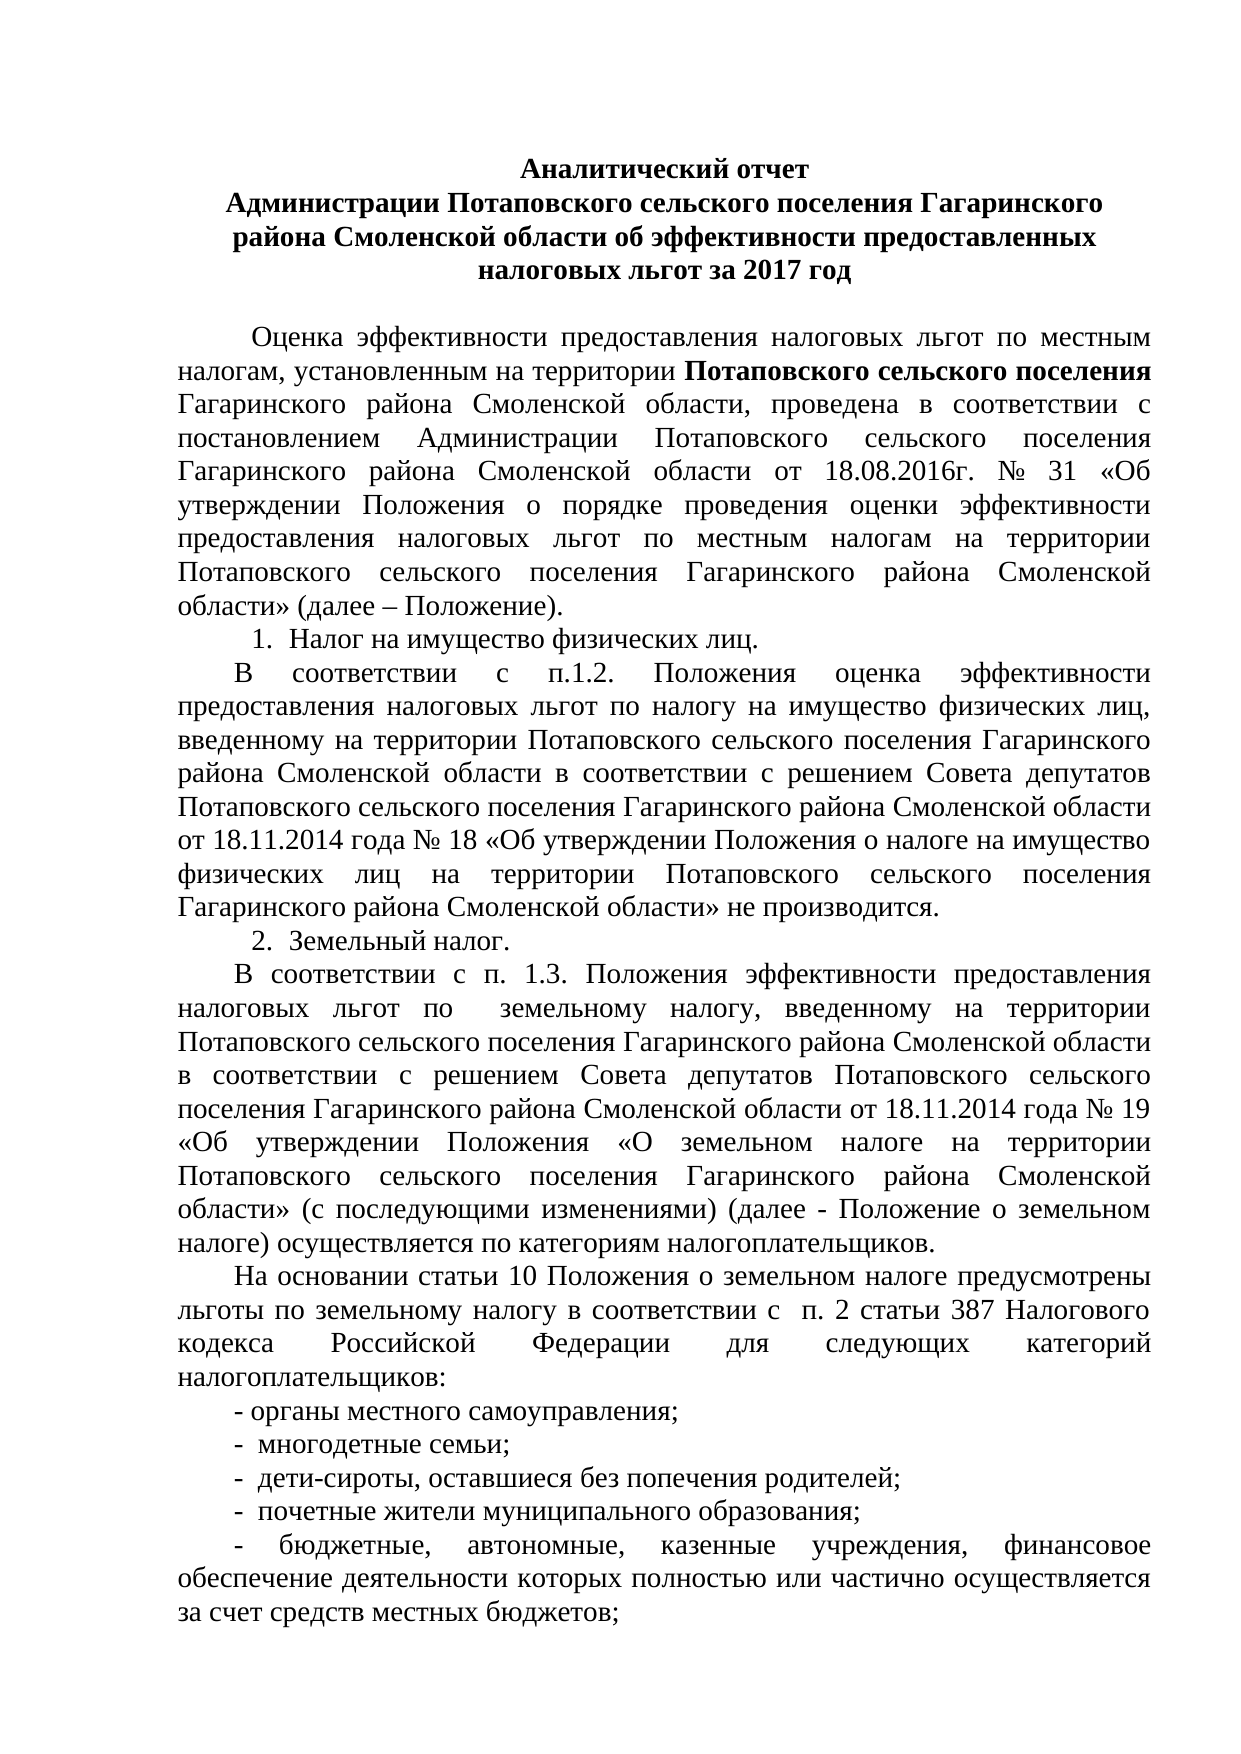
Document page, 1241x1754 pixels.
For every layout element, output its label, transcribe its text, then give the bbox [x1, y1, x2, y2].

text - многодетные семьи; [177, 1426, 1152, 1460]
text На основании статьи 10 Положения о земельном налоге предусмотрены льготы по земельному налогу в соответствии с п. 2 статьи 387 Налогового кодекса Российской Федерации для следующих категорий налогоплательщиков: [177, 1258, 1152, 1393]
text Оценка эффективности предоставления налоговых льгот по местным налогам, установленным на территории Потаповского сельского поселения Гагаринского района Смоленской области, проведена в соответствии с постановлением Администрации Потаповского сельского поселения Гагаринского района Смоленской области от 18.08.2016г. № 31 «Об утверждении Положения о порядке проведения оценки эффективности предоставления налоговых льгот по местным налогам на территории Потаповского сельского поселения Гагаринского района Смоленской области» (далее – Положение). [177, 319, 1152, 621]
text - бюджетные, автономные, казенные учреждения, финансовое обеспечение деятельности которых полностью или частично осуществляется за счет средств местных бюджетов; [177, 1527, 1152, 1627]
text - органы местного самоуправления; [177, 1393, 1152, 1426]
text - почетные жители муниципального образования; [177, 1493, 1152, 1527]
text Администрации Потаповского сельского поселения Гагаринского района Смоленской области об эффективности предоставленных налоговых льгот за 2017 год [177, 185, 1152, 286]
text В соответствии с п.1.2. Положения оценка эффективности предоставления налоговых льгот по налогу на имущество физических лиц, введенному на территории Потаповского сельского поселения Гагаринского района Смоленской области в соответствии с решением Совета депутатов Потаповского сельского поселения Гагаринского района Смоленской области от 18.11.2014 года № 18 «Об утверждении Положения о налоге на имущество физических лиц на территории Потаповского сельского поселения Гагаринского района Смоленской области» не производится. [177, 655, 1152, 923]
text Аналитический отчет [177, 152, 1152, 185]
list Налог на имущество физических лиц. [251, 621, 1152, 655]
list Земельный налог. [251, 923, 1152, 957]
text - дети-сироты, оставшиеся без попечения родителей; [177, 1460, 1152, 1493]
text В соответствии с п. 1.3. Положения эффективности предоставления налоговых льгот по земельному налогу, введенному на территории Потаповского сельского поселения Гагаринского района Смоленской области в соответствии с решением Совета депутатов Потаповского сельского поселения Гагаринского района Смоленской области от 18.11.2014 года № 19 «Об утверждении Положения «О земельном налоге на территории Потаповского сельского поселения Гагаринского района Смоленской области» (с последующими изменениями) (далее - Положение о земельном налоге) осуществляется по категориям налогоплательщиков. [177, 957, 1152, 1258]
